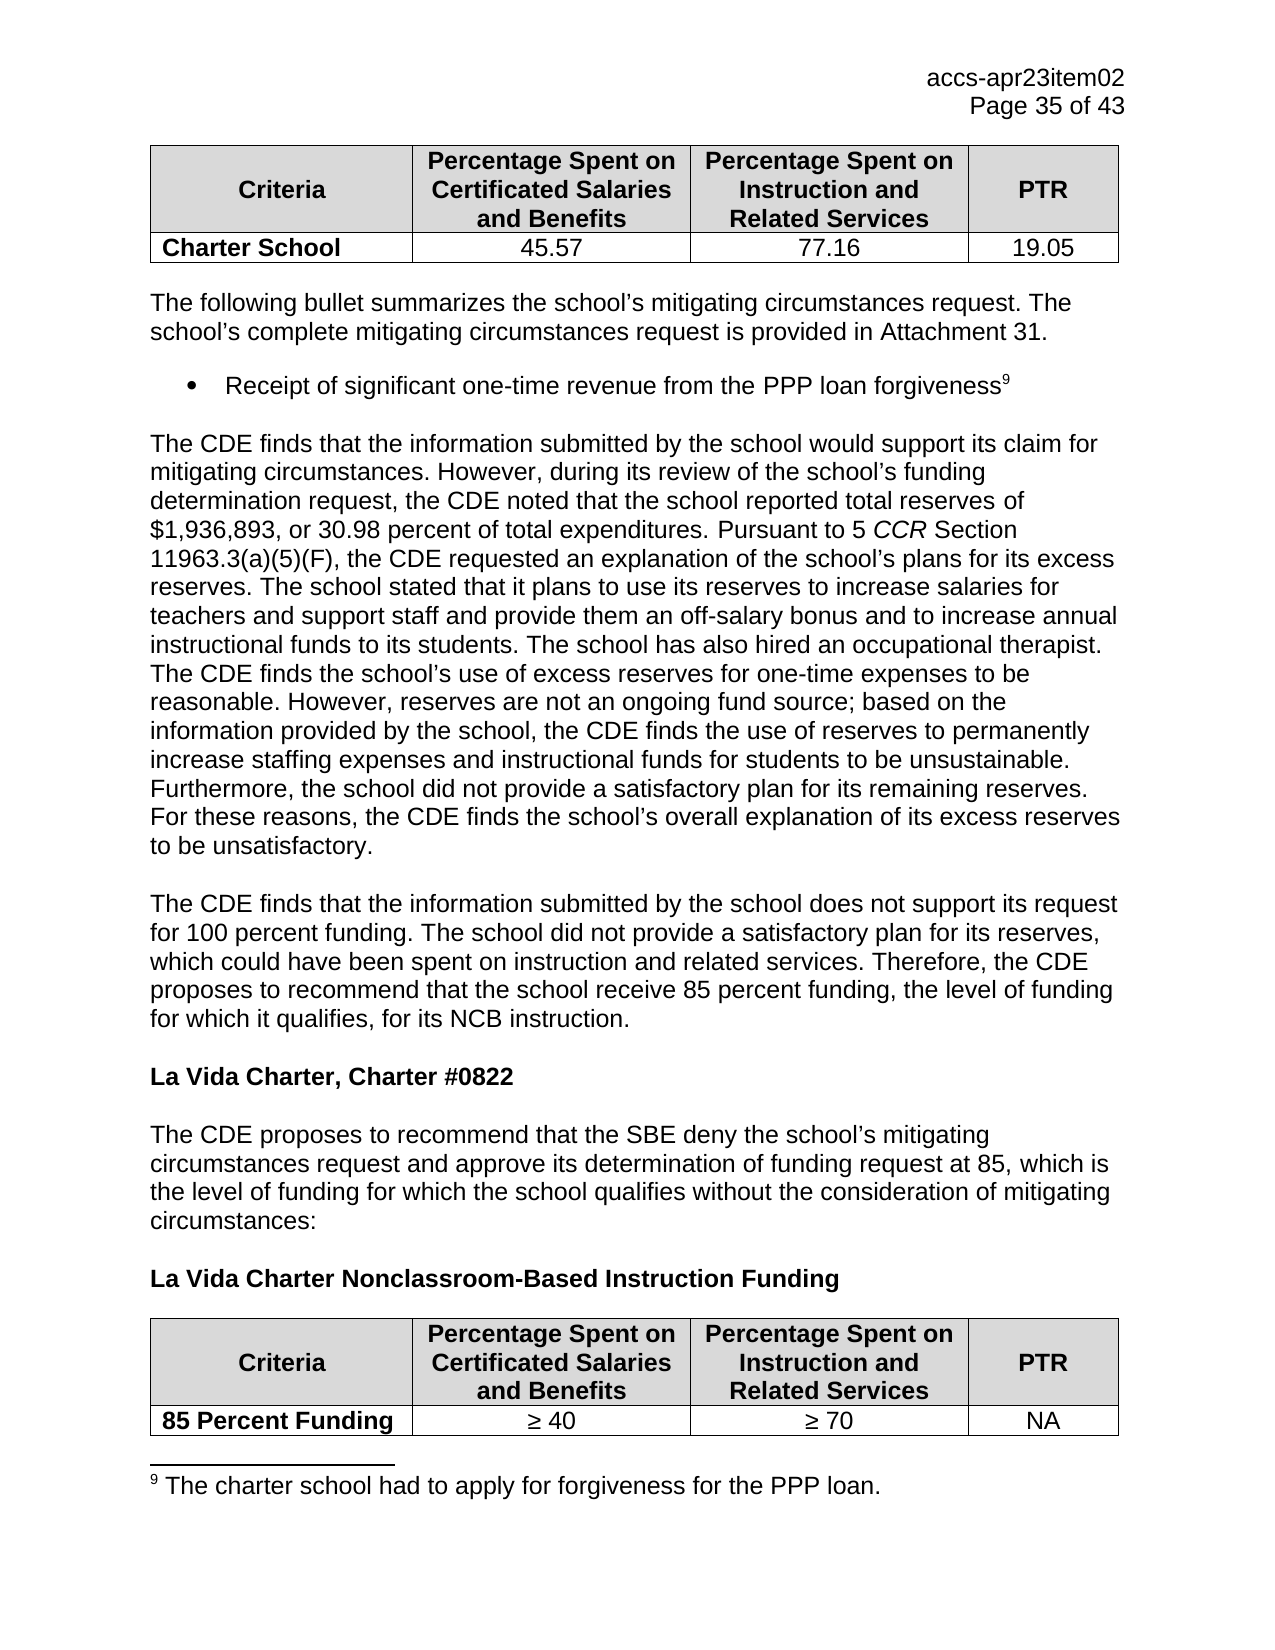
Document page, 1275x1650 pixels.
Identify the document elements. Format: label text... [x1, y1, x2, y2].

text La Vida Charter Nonclassroom-Based Instruction Funding [150, 1264, 1125, 1293]
table_header PTR [969, 146, 1118, 232]
table_cell 77.16 [691, 233, 968, 262]
subtitle La Vida Charter, Charter #0822 [150, 1062, 1125, 1091]
table_cell 85 Percent Funding [151, 1406, 412, 1435]
table_cell ≥ 40 [413, 1406, 690, 1435]
text The following bullet summarizes the school’s mitigating circumstances request. The school’s complete mitigating circumstances request is provided in Attachment 31. [150, 288, 1125, 346]
table_header Criteria [151, 146, 412, 232]
list Receipt of significant one-time revenue from the PPP loan forgiveness [187, 371, 1125, 399]
table_cell Charter School [151, 233, 412, 262]
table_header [413, 146, 690, 232]
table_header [691, 146, 968, 232]
text The CDE proposes to recommend that the SBE deny the school’s mitigating circumstances request and approve its determination of funding request at 85, which is the level of funding for which the school qualifies without the consideration of mitigating circumstances: [150, 1120, 1125, 1235]
text The CDE finds that the information submitted by the school would support its claim for mitigating circumstances. However, during its review of the school’s funding determination request, the CDE noted that the school reported total reserves of $1,936,893, or 30.98 percent of total expenditures. Pursuant to 5 CCR Section 11963.3(a)(5)(F), the CDE requested an explanation of the school’s plans for its excess reserves. The school stated that it plans to use its reserves to increase salaries for teachers and support staff and provide them an off-salary bonus and to increase annual instructional funds to its students. The school has also hired an occupational therapist. The CDE finds the school’s use of excess reserves for one-time expenses to be reasonable. However, reserves are not an ongoing fund source; based on the information provided by the school, the CDE finds the use of reserves to permanently increase staffing expenses and instructional funds for students to be unsustainable. Furthermore, the school did not provide a satisfactory plan for its remaining reserves. For these reasons, the CDE finds the school’s overall explanation of its excess reserves to be unsatisfactory. [150, 429, 1125, 860]
table_cell ≥ 70 [691, 1406, 968, 1435]
table_cell 19.05 [969, 233, 1118, 262]
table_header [691, 1319, 968, 1405]
text The CDE finds that the information submitted by the school does not support its request for 100 percent funding. The school did not provide a satisfactory plan for its reserves, which could have been spent on instruction and related services. Therefore, the CDE proposes to recommend that the school receive 85 percent funding, the level of funding for which it qualifies, for its NCB instruction. [150, 889, 1125, 1033]
table_header PTR [969, 1319, 1118, 1405]
table_cell NA [969, 1406, 1118, 1435]
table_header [413, 1319, 690, 1405]
table_header Criteria [151, 1319, 412, 1405]
table_cell 45.57 [413, 233, 690, 262]
